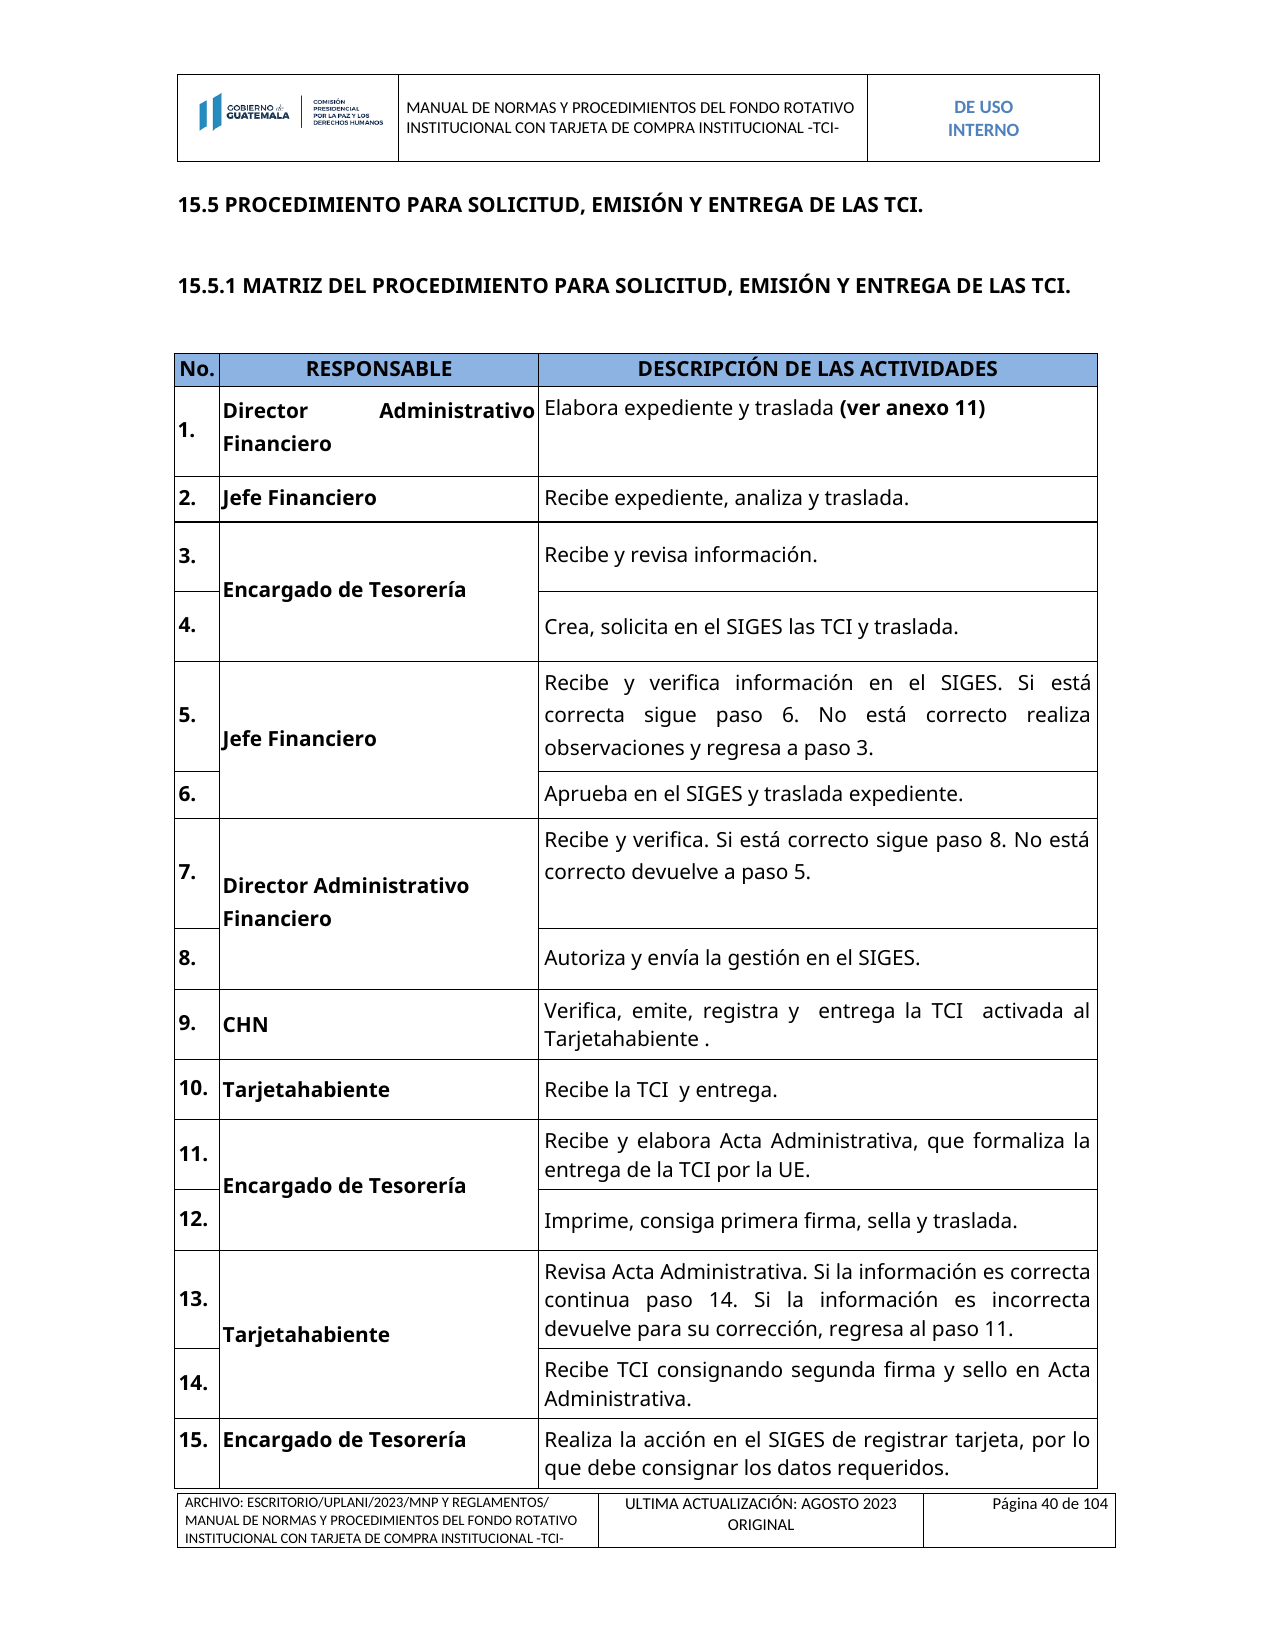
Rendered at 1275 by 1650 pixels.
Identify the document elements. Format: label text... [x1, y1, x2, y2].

table_cell [175, 523, 219, 591]
table_cell [175, 990, 219, 1058]
table_cell [175, 662, 219, 771]
table_cell [175, 772, 219, 818]
table_cell Jefe Financiero [220, 662, 538, 818]
table_cell Recibe y verifica información en el SIGES. Si está correcta sigue paso 6. No está correcto realiza observaciones y regresa a paso 3. [539, 662, 1097, 771]
subtitle 15.5.1 MATRIZ DEL PROCEDIMIENTO PARA SOLICITUD, EMISIÓN Y ENTREGA DE LAS TCI. [177, 271, 1098, 300]
table_cell Recibe y revisa información. [539, 523, 1097, 591]
table_cell Verifica, emite, registra y entrega la TCI activada al Tarjetahabiente . [539, 990, 1097, 1058]
table_cell Recibe y elabora Acta Administrativa, que formaliza la entrega de la TCI por la UE. [539, 1120, 1097, 1189]
table_cell Imprime, consiga primera firma, sella y traslada. [539, 1190, 1097, 1250]
table_cell [175, 477, 219, 521]
table_cell [175, 1060, 219, 1119]
table_cell Recibe la TCI y entrega. [539, 1060, 1097, 1119]
table_cell Encargado de Tesorería [220, 1419, 538, 1488]
table_cell Director Administrativo Financiero [220, 387, 538, 476]
table_cell Recibe TCI consignando segunda firma y sello en Acta Administrativa. [539, 1349, 1097, 1418]
table_cell Elabora expediente y traslada (ver anexo 11) [539, 387, 1097, 476]
table_cell Realiza la acción en el SIGES de registrar tarjeta, por lo que debe consignar los datos requeridos. [539, 1419, 1097, 1488]
table_cell [175, 1251, 219, 1348]
table_header DESCRIPCIÓN DE LAS ACTIVIDADES [539, 354, 1097, 386]
table_cell [175, 819, 219, 928]
table_cell [175, 1190, 219, 1250]
table_cell Autoriza y envía la gestión en el SIGES. [539, 929, 1097, 989]
table_cell Tarjetahabiente [220, 1060, 538, 1119]
table_cell Recibe y verifica. Si está correcto sigue paso 8. No está correcto devuelve a paso 5. [539, 819, 1097, 928]
table_cell Encargado de Tesorería [220, 1120, 538, 1250]
table_cell Encargado de Tesorería [220, 523, 538, 661]
table_cell [175, 1120, 219, 1189]
table_cell [175, 387, 219, 476]
table_cell Revisa Acta Administrativa. Si la información es correcta continua paso 14. Si la información es incorrecta devuelve para su corrección, regresa al paso 11. [539, 1251, 1097, 1348]
table_cell [175, 592, 219, 661]
table_cell [175, 929, 219, 989]
table_cell Aprueba en el SIGES y traslada expediente. [539, 772, 1097, 818]
table_cell Crea, solicita en el SIGES las TCI y traslada. [539, 592, 1097, 661]
table_cell Jefe Financiero [220, 477, 538, 521]
table_cell Recibe expediente, analiza y traslada. [539, 477, 1097, 521]
picture [183, 76, 398, 148]
table_cell CHN [220, 990, 538, 1058]
table_header RESPONSABLE [220, 354, 538, 386]
table_cell Tarjetahabiente [220, 1251, 538, 1418]
table_cell [175, 1419, 219, 1488]
table_cell [175, 1349, 219, 1418]
table_cell Director Administrativo Financiero [220, 819, 538, 989]
text 15.5 PROCEDIMIENTO PARA SOLICITUD, EMISIÓN Y ENTREGA DE LAS TCI. [177, 190, 1098, 218]
table_header No. [175, 354, 219, 386]
